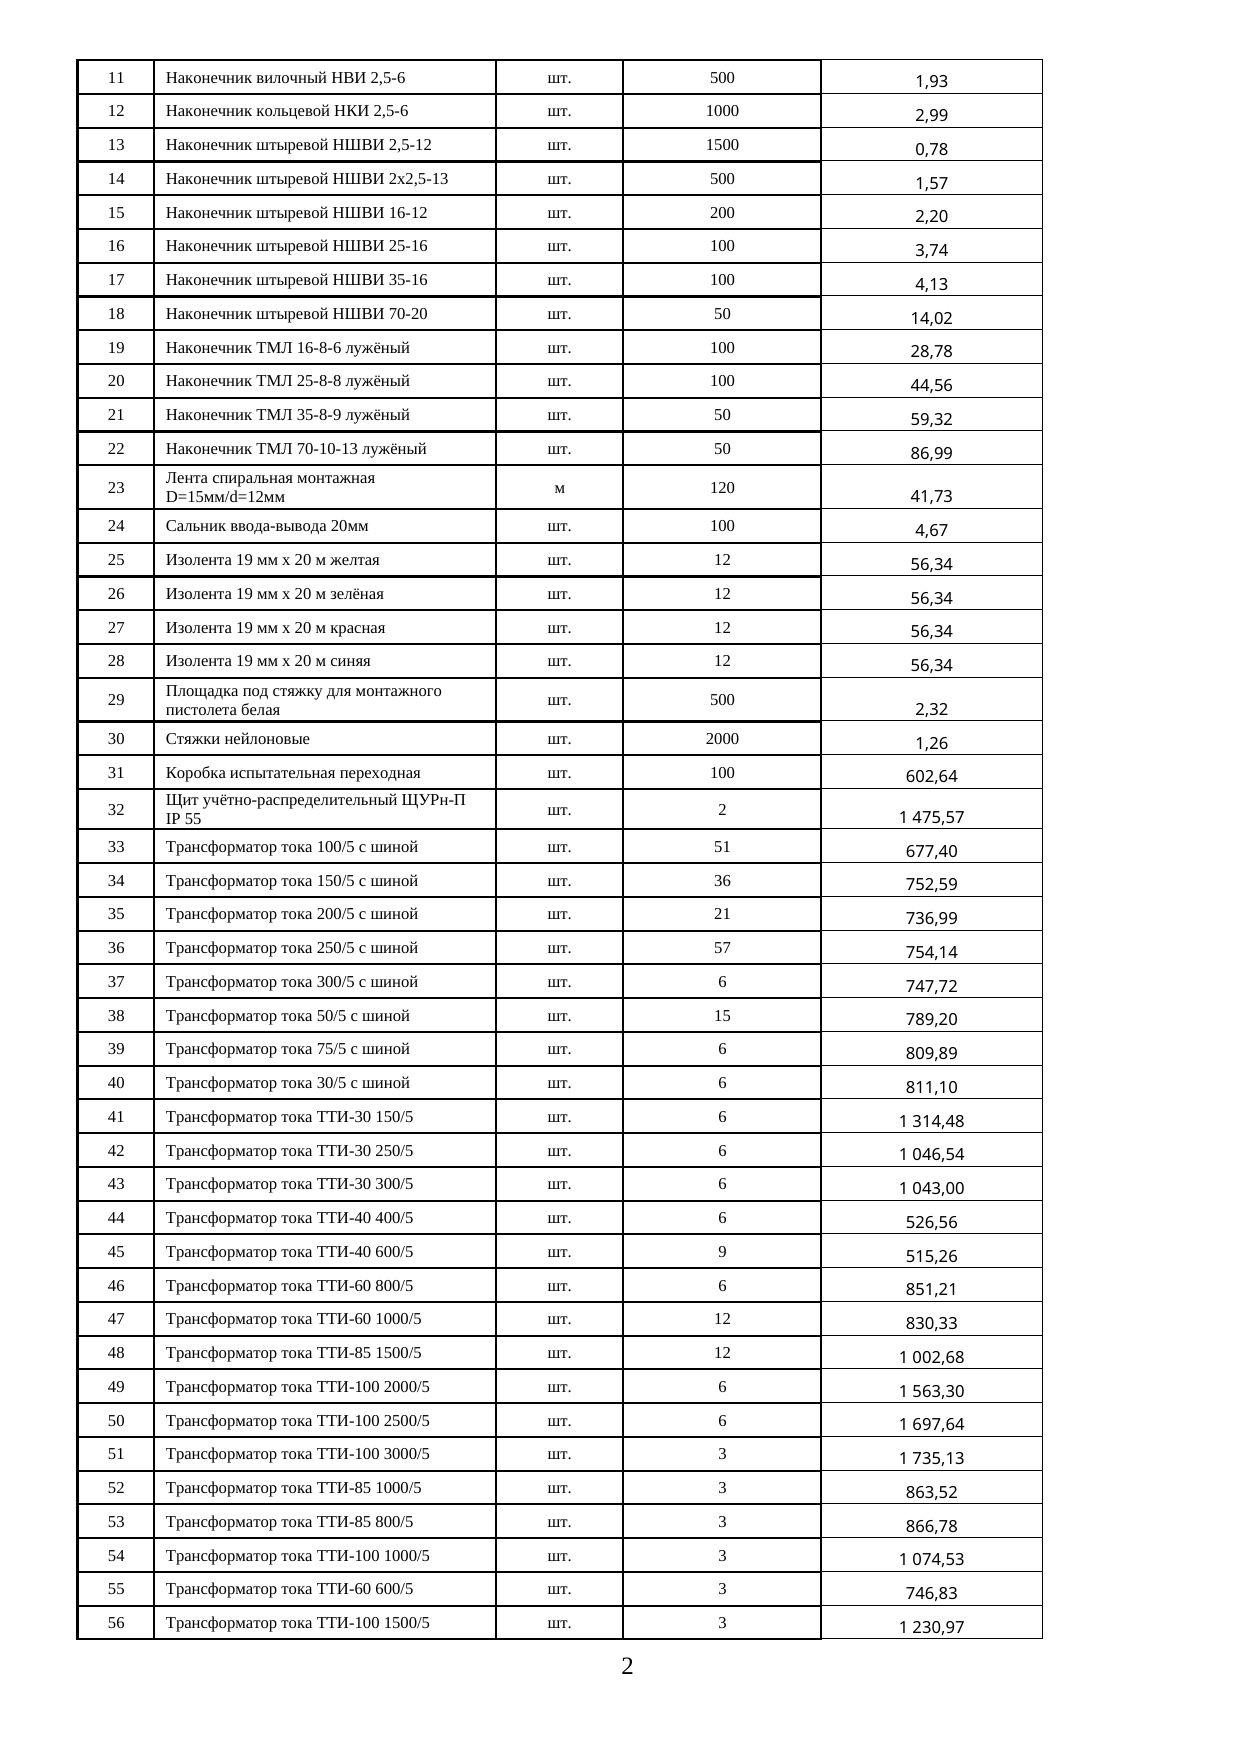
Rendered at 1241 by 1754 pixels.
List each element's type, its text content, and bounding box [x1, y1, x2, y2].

table_cell 36 [624, 864, 820, 896]
table_cell 1 002,68 [822, 1336, 1042, 1368]
table_cell 120 [624, 466, 820, 508]
table_cell Трансформатор тока ТТИ-100 2500/5 [155, 1404, 495, 1436]
table_cell 20 [79, 365, 153, 397]
table_cell 526,56 [822, 1201, 1042, 1233]
table_cell Трансформатор тока ТТИ-30 300/5 [155, 1168, 495, 1199]
table_cell 500 [624, 61, 820, 93]
table_cell Трансформатор тока ТТИ-30 150/5 [155, 1100, 495, 1132]
table_cell 12 [624, 1337, 820, 1368]
table_cell 100 [624, 331, 820, 363]
table_cell 3 [624, 1438, 820, 1469]
table_cell шт. [497, 331, 622, 363]
table_cell 24 [79, 510, 153, 542]
table_cell шт. [497, 1168, 622, 1199]
table_cell 500 [624, 163, 820, 194]
table_cell 863,52 [822, 1471, 1042, 1503]
table_cell шт. [497, 578, 622, 609]
table_cell 45 [79, 1235, 153, 1267]
table_cell 86,99 [822, 431, 1042, 464]
table_cell шт. [497, 723, 622, 754]
table_cell 1 735,13 [822, 1437, 1042, 1469]
table_cell 500 [624, 679, 820, 720]
table_cell 37 [79, 965, 153, 997]
table_cell шт. [497, 1235, 622, 1267]
table_cell 1,26 [822, 721, 1042, 754]
table_cell Трансформатор тока 50/5 с шиной [155, 999, 495, 1031]
table_cell 851,21 [822, 1268, 1042, 1301]
table_cell Наконечник ТМЛ 25-8-8 лужёный [155, 365, 495, 397]
table_cell 42 [79, 1134, 153, 1166]
table_cell 23 [79, 466, 153, 508]
table_cell Наконечник ТМЛ 16-8-6 лужёный [155, 331, 495, 363]
table_cell шт. [497, 1134, 622, 1166]
table_cell 17 [79, 264, 153, 295]
table_cell шт. [497, 932, 622, 963]
table_cell 57 [624, 932, 820, 963]
table_cell 19 [79, 331, 153, 363]
table_cell шт. [497, 1370, 622, 1402]
table_cell 6 [624, 1370, 820, 1402]
table_cell шт. [497, 196, 622, 228]
table_cell м [497, 466, 622, 508]
table_cell 100 [624, 230, 820, 262]
table_cell шт. [497, 1438, 622, 1469]
table_cell шт. [497, 399, 622, 430]
table_cell Трансформатор тока 200/5 с шиной [155, 898, 495, 929]
table_cell 3 [624, 1607, 820, 1638]
table_cell Трансформатор тока ТТИ-60 800/5 [155, 1269, 495, 1301]
table_cell шт. [497, 365, 622, 397]
table_cell 36 [79, 932, 153, 963]
table_cell шт. [497, 756, 622, 788]
table_cell 21 [624, 898, 820, 929]
table_cell 677,40 [822, 829, 1042, 862]
table_cell 100 [624, 756, 820, 788]
table_cell 6 [624, 965, 820, 997]
table_cell 29 [79, 679, 153, 720]
table_cell шт. [497, 790, 622, 828]
table_cell 830,33 [822, 1302, 1042, 1334]
table_cell 1000 [624, 95, 820, 127]
table_cell 41 [79, 1100, 153, 1132]
table_cell 50 [624, 298, 820, 329]
table_cell 746,83 [822, 1572, 1042, 1604]
table_cell шт. [497, 1202, 622, 1233]
table_cell Изолента 19 мм х 20 м зелёная [155, 578, 495, 609]
table_cell шт. [497, 830, 622, 862]
table_cell шт. [497, 1067, 622, 1098]
table_cell 1500 [624, 129, 820, 160]
table_cell Трансформатор тока ТТИ-85 1000/5 [155, 1472, 495, 1503]
table_cell Трансформатор тока ТТИ-100 2000/5 [155, 1370, 495, 1402]
table_cell шт. [497, 1539, 622, 1571]
table_cell 3 [624, 1573, 820, 1604]
table_cell 100 [624, 264, 820, 295]
table_cell 6 [624, 1033, 820, 1064]
table_cell 56,34 [822, 644, 1042, 677]
table_cell 28,78 [822, 330, 1042, 363]
table_cell 6 [624, 1269, 820, 1301]
table_cell 12 [624, 544, 820, 575]
table_cell Трансформатор тока ТТИ-60 1000/5 [155, 1303, 495, 1334]
table_cell 21 [79, 399, 153, 430]
table_cell 56,34 [822, 610, 1042, 643]
table_cell 1,57 [822, 161, 1042, 194]
table_cell 34 [79, 864, 153, 896]
table_cell 12 [624, 1303, 820, 1334]
table_cell 44,56 [822, 364, 1042, 397]
table_cell 12 [79, 95, 153, 127]
table_cell Трансформатор тока 300/5 с шиной [155, 965, 495, 997]
table_cell шт. [497, 264, 622, 295]
table_cell Наконечник штыревой НШВИ 35-16 [155, 264, 495, 295]
table_cell 100 [624, 365, 820, 397]
table_cell шт. [497, 95, 622, 127]
table_cell Изолента 19 мм х 20 м синяя [155, 645, 495, 677]
table_cell 15 [624, 999, 820, 1031]
table_cell 752,59 [822, 863, 1042, 896]
table_cell шт. [497, 1404, 622, 1436]
table_cell 46 [79, 1269, 153, 1301]
table_cell шт. [497, 1472, 622, 1503]
table_cell шт. [497, 1607, 622, 1638]
table_cell 53 [79, 1505, 153, 1537]
table_cell Щит учётно-распределительный ЩУРн-П IP 55 [155, 790, 495, 828]
table_cell шт. [497, 61, 622, 93]
table_cell 200 [624, 196, 820, 228]
table_cell 2000 [624, 723, 820, 754]
table_cell 47 [79, 1303, 153, 1334]
table_cell шт. [497, 1505, 622, 1537]
table_cell Трансформатор тока ТТИ-85 800/5 [155, 1505, 495, 1537]
table_cell 754,14 [822, 931, 1042, 963]
table_cell 14,02 [822, 296, 1042, 329]
table_cell Трансформатор тока 150/5 с шиной [155, 864, 495, 896]
table_cell 2,20 [822, 195, 1042, 228]
table_cell 100 [624, 510, 820, 542]
table_cell 39 [79, 1033, 153, 1064]
table_cell Трансформатор тока ТТИ-40 400/5 [155, 1202, 495, 1233]
table_cell 4,67 [822, 509, 1042, 542]
table_cell 12 [624, 611, 820, 643]
table_cell 6 [624, 1067, 820, 1098]
table_cell шт. [497, 898, 622, 929]
table_cell 1 563,30 [822, 1369, 1042, 1402]
table_cell 0,78 [822, 128, 1042, 160]
table_cell Наконечник кольцевой НКИ 2,5-6 [155, 95, 495, 127]
table_cell Трансформатор тока 30/5 с шиной [155, 1067, 495, 1098]
table_cell 30 [79, 723, 153, 754]
table_cell 747,72 [822, 964, 1042, 997]
table_cell 56 [79, 1607, 153, 1638]
table_cell 2,32 [822, 678, 1042, 720]
table_cell шт. [497, 1337, 622, 1368]
table_cell 2 [624, 790, 820, 828]
table_cell шт. [497, 864, 622, 896]
table_cell 6 [624, 1100, 820, 1132]
table_cell шт. [497, 1100, 622, 1132]
table_cell Трансформатор тока 250/5 с шиной [155, 932, 495, 963]
table_cell Изолента 19 мм х 20 м желтая [155, 544, 495, 575]
table_cell Коробка испытательная переходная [155, 756, 495, 788]
table_cell шт. [497, 1033, 622, 1064]
table_cell 1 314,48 [822, 1099, 1042, 1132]
table_cell 515,26 [822, 1234, 1042, 1267]
table_cell 6 [624, 1404, 820, 1436]
table_cell 14 [79, 163, 153, 194]
table_cell 789,20 [822, 998, 1042, 1031]
table_cell 1 046,54 [822, 1133, 1042, 1166]
table_cell Трансформатор тока ТТИ-60 600/5 [155, 1573, 495, 1604]
table_cell 27 [79, 611, 153, 643]
table_cell 811,10 [822, 1066, 1042, 1098]
table_cell Наконечник штыревой НШВИ 70-20 [155, 298, 495, 329]
table_cell 1 043,00 [822, 1167, 1042, 1199]
table_cell 54 [79, 1539, 153, 1571]
table_cell шт. [497, 679, 622, 720]
table_cell 3 [624, 1472, 820, 1503]
table_cell шт. [497, 1303, 622, 1334]
table_cell 52 [79, 1472, 153, 1503]
table_cell 50 [624, 399, 820, 430]
table_cell Трансформатор тока ТТИ-100 3000/5 [155, 1438, 495, 1469]
table_cell 9 [624, 1235, 820, 1267]
table_cell шт. [497, 129, 622, 160]
table_cell 866,78 [822, 1504, 1042, 1537]
table_cell 736,99 [822, 897, 1042, 929]
table_cell 49 [79, 1370, 153, 1402]
table_cell 50 [624, 433, 820, 464]
table_cell 6 [624, 1202, 820, 1233]
table_cell шт. [497, 645, 622, 677]
table_cell 1 230,97 [822, 1606, 1042, 1638]
table_cell Наконечник штыревой НШВИ 16-12 [155, 196, 495, 228]
table_cell 35 [79, 898, 153, 929]
table_cell Наконечник вилочный НВИ 2,5-6 [155, 61, 495, 93]
table_cell 13 [79, 129, 153, 160]
table_cell 2,99 [822, 94, 1042, 127]
table_cell 44 [79, 1202, 153, 1233]
table_cell Трансформатор тока ТТИ-40 600/5 [155, 1235, 495, 1267]
table_cell 48 [79, 1337, 153, 1368]
table_cell 31 [79, 756, 153, 788]
table_cell 1 074,53 [822, 1538, 1042, 1571]
table_cell шт. [497, 611, 622, 643]
table_cell шт. [497, 965, 622, 997]
table_cell 56,34 [822, 576, 1042, 609]
table_cell 50 [79, 1404, 153, 1436]
table_cell 33 [79, 830, 153, 862]
table_cell 4,13 [822, 263, 1042, 295]
table_cell Трансформатор тока 100/5 с шиной [155, 830, 495, 862]
table_cell Трансформатор тока ТТИ-100 1500/5 [155, 1607, 495, 1638]
table_cell Лента спиральная монтажная D=15мм/d=12мм [155, 466, 495, 508]
table_cell 3 [624, 1539, 820, 1571]
table_cell Наконечник штыревой НШВИ 2,5-12 [155, 129, 495, 160]
table_cell 51 [79, 1438, 153, 1469]
table_cell 6 [624, 1134, 820, 1166]
table_cell 12 [624, 578, 820, 609]
table_cell 1 475,57 [822, 789, 1042, 828]
table_cell шт. [497, 163, 622, 194]
table_cell 56,34 [822, 543, 1042, 575]
table_cell 602,64 [822, 755, 1042, 788]
table_cell Трансформатор тока ТТИ-100 1000/5 [155, 1539, 495, 1571]
table_cell 28 [79, 645, 153, 677]
table_cell 59,32 [822, 398, 1042, 430]
table_cell 18 [79, 298, 153, 329]
table_cell шт. [497, 433, 622, 464]
table_cell Площадка под стяжку для монтажного пистолета белая [155, 679, 495, 720]
table_cell 40 [79, 1067, 153, 1098]
table_cell 3 [624, 1505, 820, 1537]
table_cell 55 [79, 1573, 153, 1604]
table_cell 43 [79, 1168, 153, 1199]
table_cell 22 [79, 433, 153, 464]
table_cell 12 [624, 645, 820, 677]
table_cell 41,73 [822, 465, 1042, 508]
table_cell 51 [624, 830, 820, 862]
table_cell 15 [79, 196, 153, 228]
table_cell Наконечник штыревой НШВИ 2х2,5-13 [155, 163, 495, 194]
table_cell 26 [79, 578, 153, 609]
table_cell шт. [497, 1269, 622, 1301]
table_cell 16 [79, 230, 153, 262]
table_cell Трансформатор тока ТТИ-30 250/5 [155, 1134, 495, 1166]
table_cell Трансформатор тока 75/5 с шиной [155, 1033, 495, 1064]
table_cell Изолента 19 мм х 20 м красная [155, 611, 495, 643]
table_cell Стяжки нейлоновые [155, 723, 495, 754]
table_cell шт. [497, 1573, 622, 1604]
table_cell шт. [497, 298, 622, 329]
table_cell шт. [497, 544, 622, 575]
table_cell 32 [79, 790, 153, 828]
table_cell 11 [79, 61, 153, 93]
table_cell 809,89 [822, 1032, 1042, 1064]
table_cell 6 [624, 1168, 820, 1199]
table_cell Наконечник ТМЛ 70-10-13 лужёный [155, 433, 495, 464]
table_cell 1 697,64 [822, 1403, 1042, 1436]
table_cell Трансформатор тока ТТИ-85 1500/5 [155, 1337, 495, 1368]
table_cell шт. [497, 510, 622, 542]
table_cell Наконечник ТМЛ 35-8-9 лужёный [155, 399, 495, 430]
table_cell 3,74 [822, 229, 1042, 262]
table_cell Наконечник штыревой НШВИ 25-16 [155, 230, 495, 262]
table_cell 38 [79, 999, 153, 1031]
table_cell шт. [497, 230, 622, 262]
table_cell 25 [79, 544, 153, 575]
table_cell шт. [497, 999, 622, 1031]
table_cell 1,93 [822, 60, 1042, 93]
table_cell Сальник ввода-вывода 20мм [155, 510, 495, 542]
